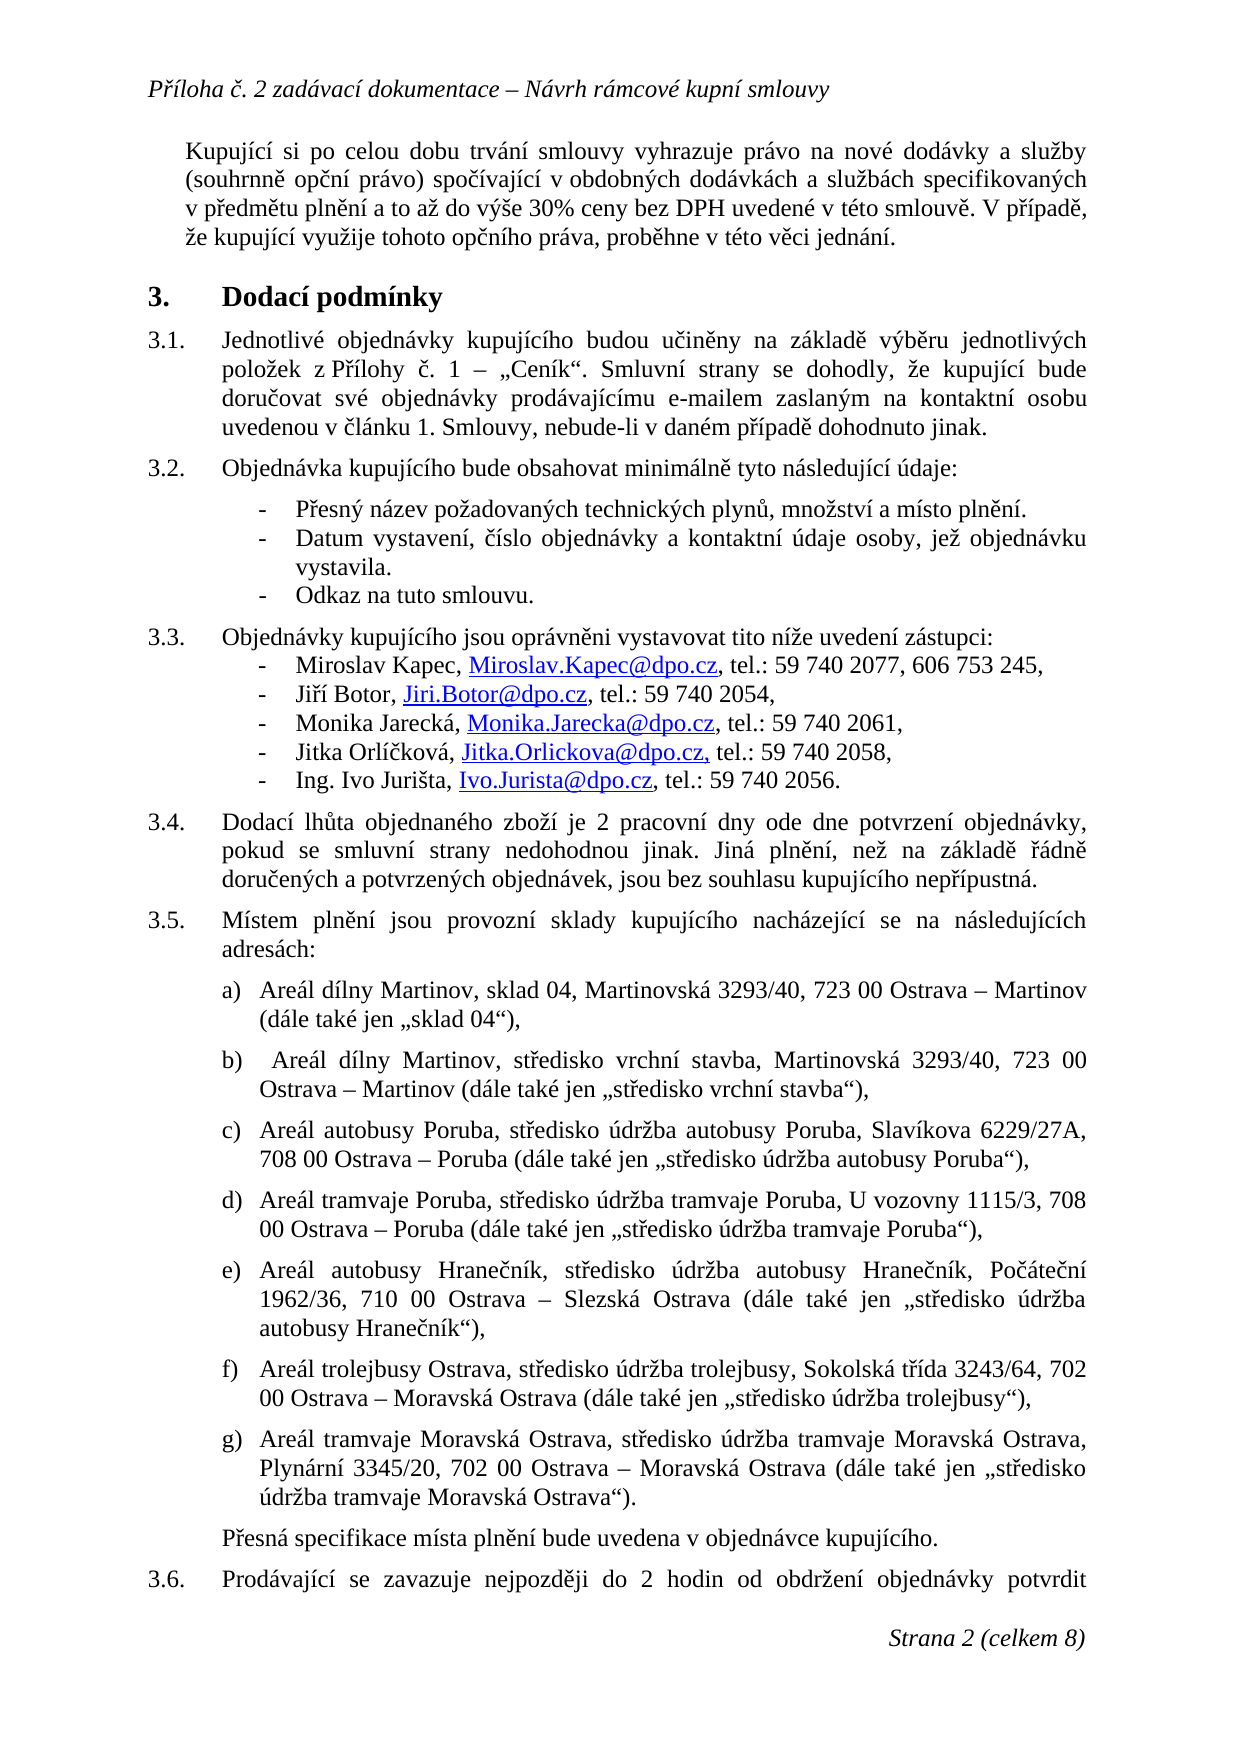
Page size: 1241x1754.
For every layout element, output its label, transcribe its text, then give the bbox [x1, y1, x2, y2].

list Areál autobusy Poruba, středisko údržba autobusy Poruba, Slavíkova 6229/27A, 708 00 Ostrava – Poruba (dále také jen „středisko údržba autobusy Poruba“), [222, 1116, 1087, 1173]
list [148, 1564, 1087, 1593]
list Jitka Orlíčková, Jitka.Orlickova@dpo.cz, tel.: 59 740 2058, [258, 737, 1087, 766]
list Areál autobusy Hranečník, středisko údržba autobusy Hranečník, Počáteční 1962/36, 710 00 Ostrava – Slezská Ostrava (dále také jen „středisko údržba autobusy Hranečník“), [222, 1256, 1087, 1342]
list Areál tramvaje Moravská Ostrava, středisko údržba tramvaje Moravská Ostrava, Plynární 3345/20, 702 00 Ostrava – Moravská Ostrava (dále také jen „středisko údržba tramvaje Moravská Ostrava“). [222, 1424, 1087, 1511]
list Areál tramvaje Poruba, středisko údržba tramvaje Poruba, U vozovny 1115/3, 708 00 Ostrava – Poruba (dále také jen „středisko údržba tramvaje Poruba“), [222, 1186, 1087, 1243]
list Miroslav Kapec, Miroslav.Kapec@dpo.cz, tel.: 59 740 2077, 606 753 245, [258, 651, 1087, 679]
list Dodací lhůta objednaného zboží je 2 pracovní dny ode dne potvrzení objednávky, pokud se smluvní strany nedohodnou jinak. Jiná plnění, než na základě řádně doručených a potvrzených objednávek, jsou bez souhlasu kupujícího nepřípustná. [148, 807, 1087, 893]
list Objednávka kupujícího bude obsahovat minimálně tyto následující údaje: [148, 453, 1087, 482]
text Kupující si po celou dobu trvání smlouvy vyhrazuje právo na nové dodávky a služby (souhrnně opční právo) spočívající v obdobných dodávkách a službách specifikovaných v předmětu plnění a to až do výše 30% ceny bez DPH uvedené v této smlouvě. V případě, že kupující využije tohoto opčního práva, proběhne v této věci jednání. [185, 136, 1087, 251]
list Objednávky kupujícího jsou oprávněni vystavovat tito níže uvedení zástupci: [148, 622, 1087, 651]
list Odkaz na tuto smlouvu. [258, 581, 1087, 609]
list Datum vystavení, číslo objednávky a kontaktní údaje osoby, jež objednávku vystavila. [258, 523, 1087, 581]
subtitle Dodací podmínky [148, 279, 1087, 313]
list Přesný název požadovaných technických plynů, množství a místo plnění. [258, 494, 1087, 523]
list Areál dílny Martinov, středisko vrchní stavba, Martinovská 3293/40, 723 00 Ostrava – Martinov (dále také jen „středisko vrchní stavba“), [222, 1046, 1087, 1103]
list Jednotlivé objednávky kupujícího budou učiněny na základě výběru jednotlivých položek z Přílohy č. 1 – „Ceník“. Smluvní strany se dohodly, že kupující bude doručovat své objednávky prodávajícímu e-mailem zaslaným na kontaktní osobu uvedenou v článku 1. Smlouvy, nebude-li v daném případě dohodnuto jinak. [148, 326, 1087, 441]
list Areál dílny Martinov, sklad 04, Martinovská 3293/40, 723 00 Ostrava – Martinov (dále také jen „sklad 04“), [222, 976, 1087, 1033]
list Jiří Botor, Jiri.Botor@dpo.cz, tel.: 59 740 2054, [258, 679, 1087, 708]
list Místem plnění jsou provozní sklady kupujícího nacházející se na následujících adresách: [148, 906, 1087, 963]
text Přesná specifikace místa plnění bude uvedena v objednávce kupujícího. [222, 1523, 1087, 1552]
list Monika Jarecká, Monika.Jarecka@dpo.cz, tel.: 59 740 2061, [258, 708, 1087, 737]
list Areál trolejbusy Ostrava, středisko údržba trolejbusy, Sokolská třída 3243/64, 702 00 Ostrava – Moravská Ostrava (dále také jen „středisko údržba trolejbusy“), [222, 1354, 1087, 1412]
list Ing. Ivo Jurišta, Ivo.Jurista@dpo.cz, tel.: 59 740 2056. [258, 766, 1087, 794]
